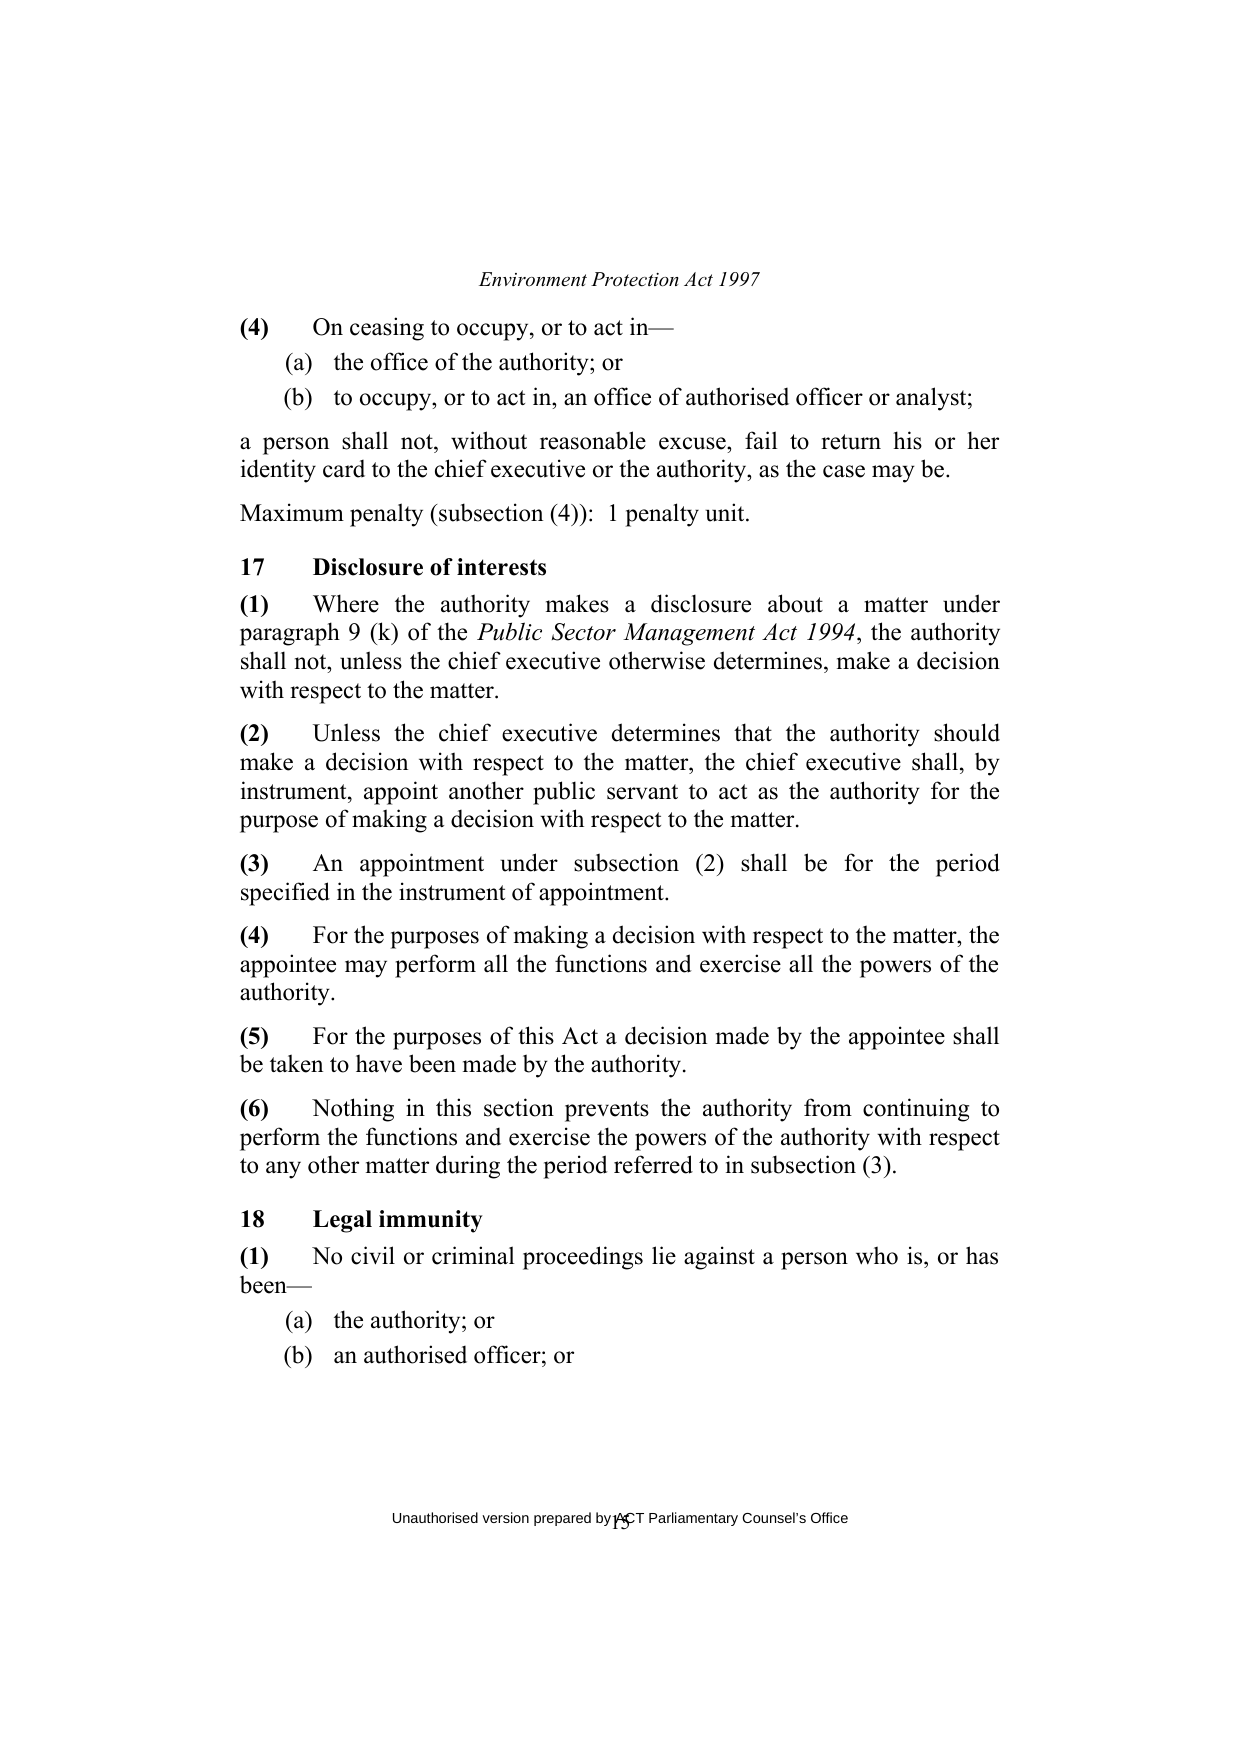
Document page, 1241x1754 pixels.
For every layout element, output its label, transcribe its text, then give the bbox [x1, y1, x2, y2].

text (a) the authority; or [239, 1305, 1001, 1334]
text (4) For the purposes of making a decision with respect to the matter, the appointee may perform all the functions and exercise all the powers of the authority. [239, 920, 1001, 1006]
text (1) Where the authority makes a disclosure about a matter under paragraph 9 (k) of the Public Sector Management Act 1994, the authority shall not, unless the chief executive otherwise determines, make a decision with respect to the matter. [239, 589, 1001, 704]
text (5) For the purposes of this Act a decision made by the appointee shall be taken to have been made by the authority. [239, 1021, 1001, 1078]
text 17 Disclosure of interests [239, 552, 1001, 580]
text a person shall not, without reasonable excuse, fail to return his or her identity card to the chief executive or the authority, as the case may be. [239, 426, 1001, 483]
text Maximum penalty (subsection (4)): 1 penalty unit. [239, 498, 1001, 527]
text (a) the office of the authority; or [239, 347, 1001, 376]
text (b) to occupy, or to act in, an office of authorised officer or analyst; [239, 382, 1001, 411]
text 18 Legal immunity [239, 1204, 1001, 1233]
text (1) No civil or criminal proceedings lie against a person who is, or has been— [239, 1241, 1001, 1299]
text (3) An appointment under subsection (2) shall be for the period specified in the instrument of appointment. [239, 848, 1001, 905]
text (4) On ceasing to occupy, or to act in— [239, 312, 1001, 341]
text (6) Nothing in this section prevents the authority from continuing to perform the functions and exercise the powers of the authority with respect to any other matter during the period referred to in subsection (3). [239, 1093, 1001, 1179]
text (b) an authorised officer; or [239, 1340, 1001, 1369]
text (2) Unless the chief executive determines that the authority should make a decision with respect to the matter, the chief executive shall, by instrument, appoint another public servant to act as the authority for the purpose of making a decision with respect to the matter. [239, 718, 1001, 833]
